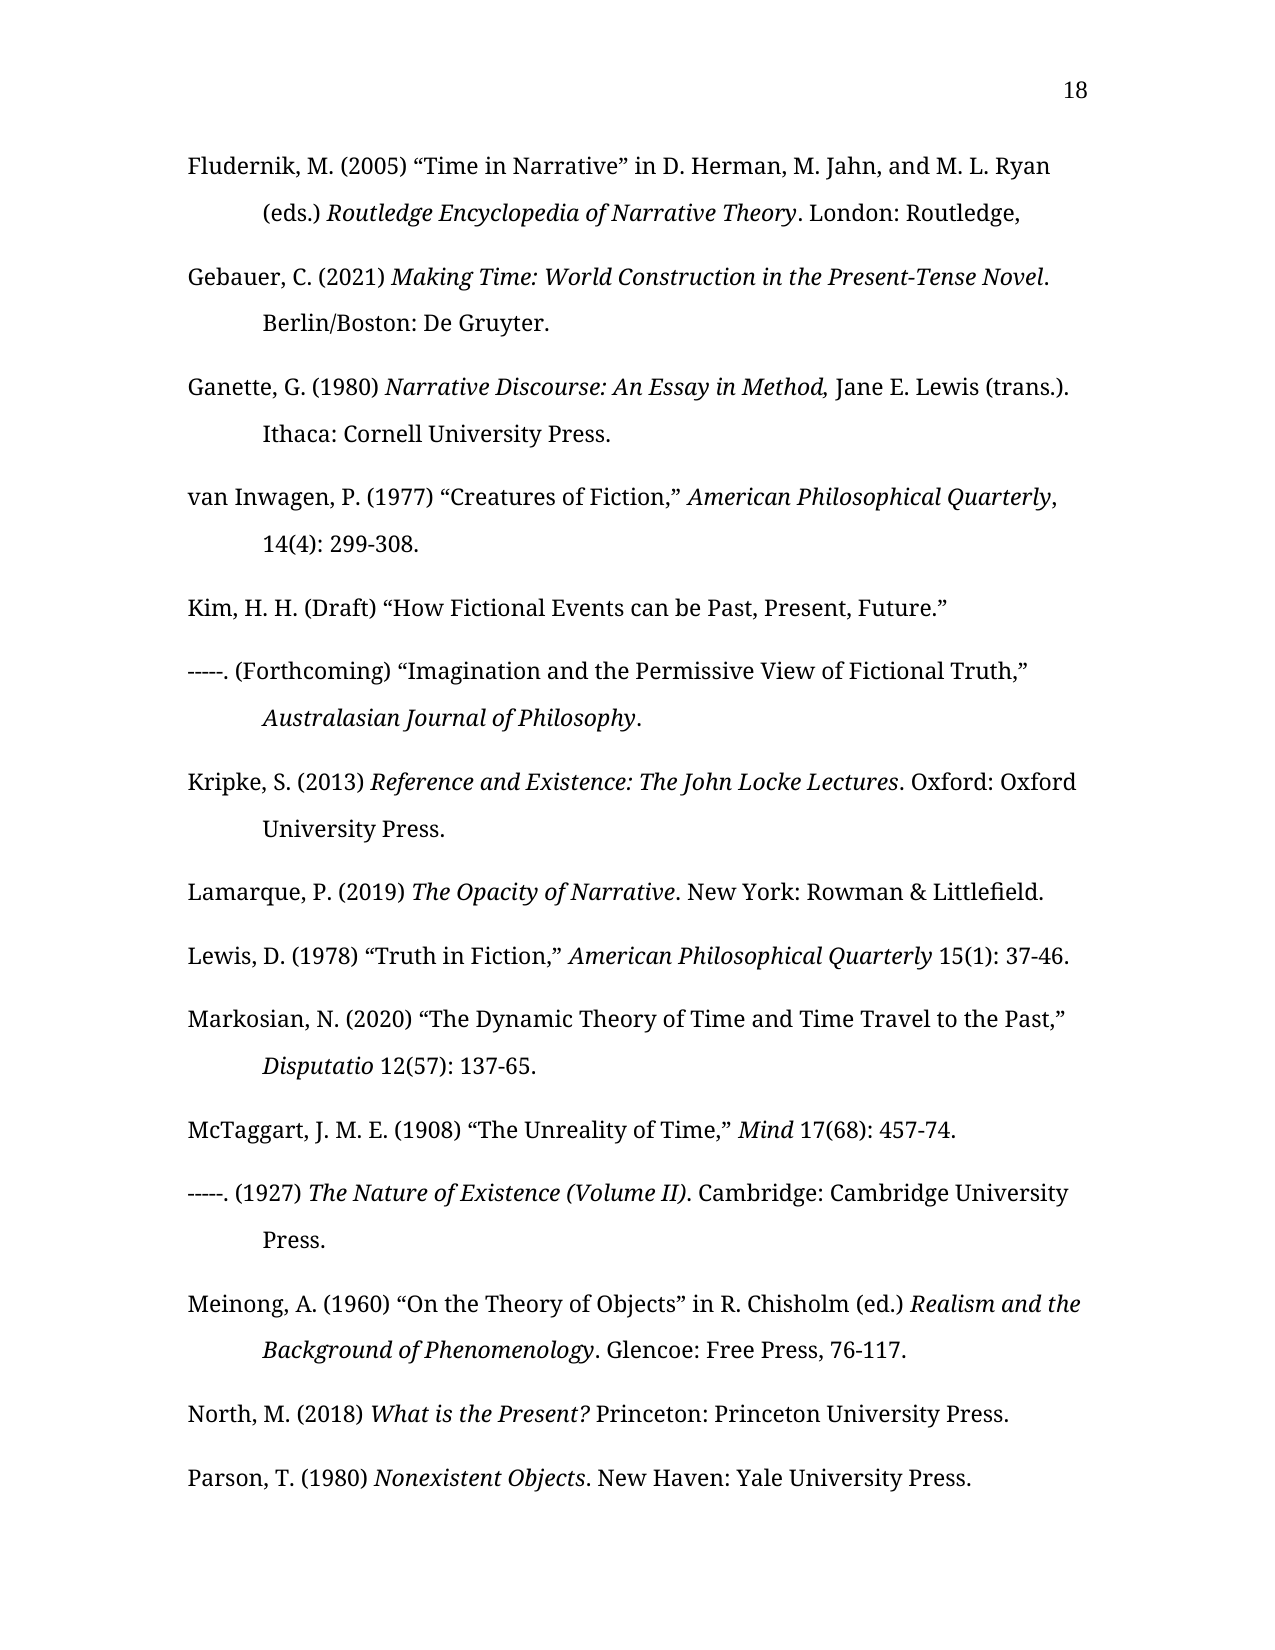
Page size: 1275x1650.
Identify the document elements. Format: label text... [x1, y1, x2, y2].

text Lewis, D. (1978) “Truth in Fiction,” American Philosophical Quarterly 15(1): 37-46. [187, 939, 1087, 971]
text Meinong, A. (1960) “On the Theory of Objects” in R. Chisholm (ed.) Realism and the Background of Phenomenology. Glencoe: Free Press, 76-117. [187, 1287, 1087, 1366]
text Kripke, S. (2013) Reference and Existence: The John Locke Lectures. Oxford: Oxford University Press. [187, 766, 1087, 844]
text Fludernik, M. (2005) “Time in Narrative” in D. Herman, M. Jahn, and M. L. Ryan (eds.) Routledge Encyclopedia of Narrative Theory. London: Routledge, [187, 150, 1087, 228]
text Kim, H. H. (Draft) “How Fictional Events can be Past, Present, Future.” [187, 592, 1087, 623]
text Gebauer, C. (2021) Making Time: World Construction in the Present-Tense Novel. Berlin/Boston: De Gruyter. [187, 260, 1087, 338]
text McTaggart, J. M. E. (1908) “The Unreality of Time,” Mind 17(68): 457-74. [187, 1113, 1087, 1145]
text Ganette, G. (1980) Narrative Discourse: An Essay in Method, Jane E. Lewis (trans.). Ithaca: Cornell University Press. [187, 371, 1087, 449]
text North, M. (2018) What is the Present? Princeton: Princeton University Press. [187, 1398, 1087, 1429]
text Markosian, N. (2020) “The Dynamic Theory of Time and Time Travel to the Past,” Disputatio 12(57): 137-65. [187, 1003, 1087, 1081]
text Lamarque, P. (2019) The Opacity of Narrative. New York: Rowman & Littlefield. [187, 876, 1087, 907]
text -----. (1927) The Nature of Existence (Volume II). Cambridge: Cambridge University Press. [187, 1177, 1087, 1255]
text -----. (Forthcoming) “Imagination and the Permissive View of Fictional Truth,” Australasian Journal of Philosophy. [187, 655, 1087, 733]
text Parson, T. (1980) Nonexistent Objects. New Haven: Yale University Press. [187, 1461, 1087, 1493]
text van Inwagen, P. (1977) “Creatures of Fiction,” American Philosophical Quarterly, 14(4): 299-308. [187, 481, 1087, 559]
